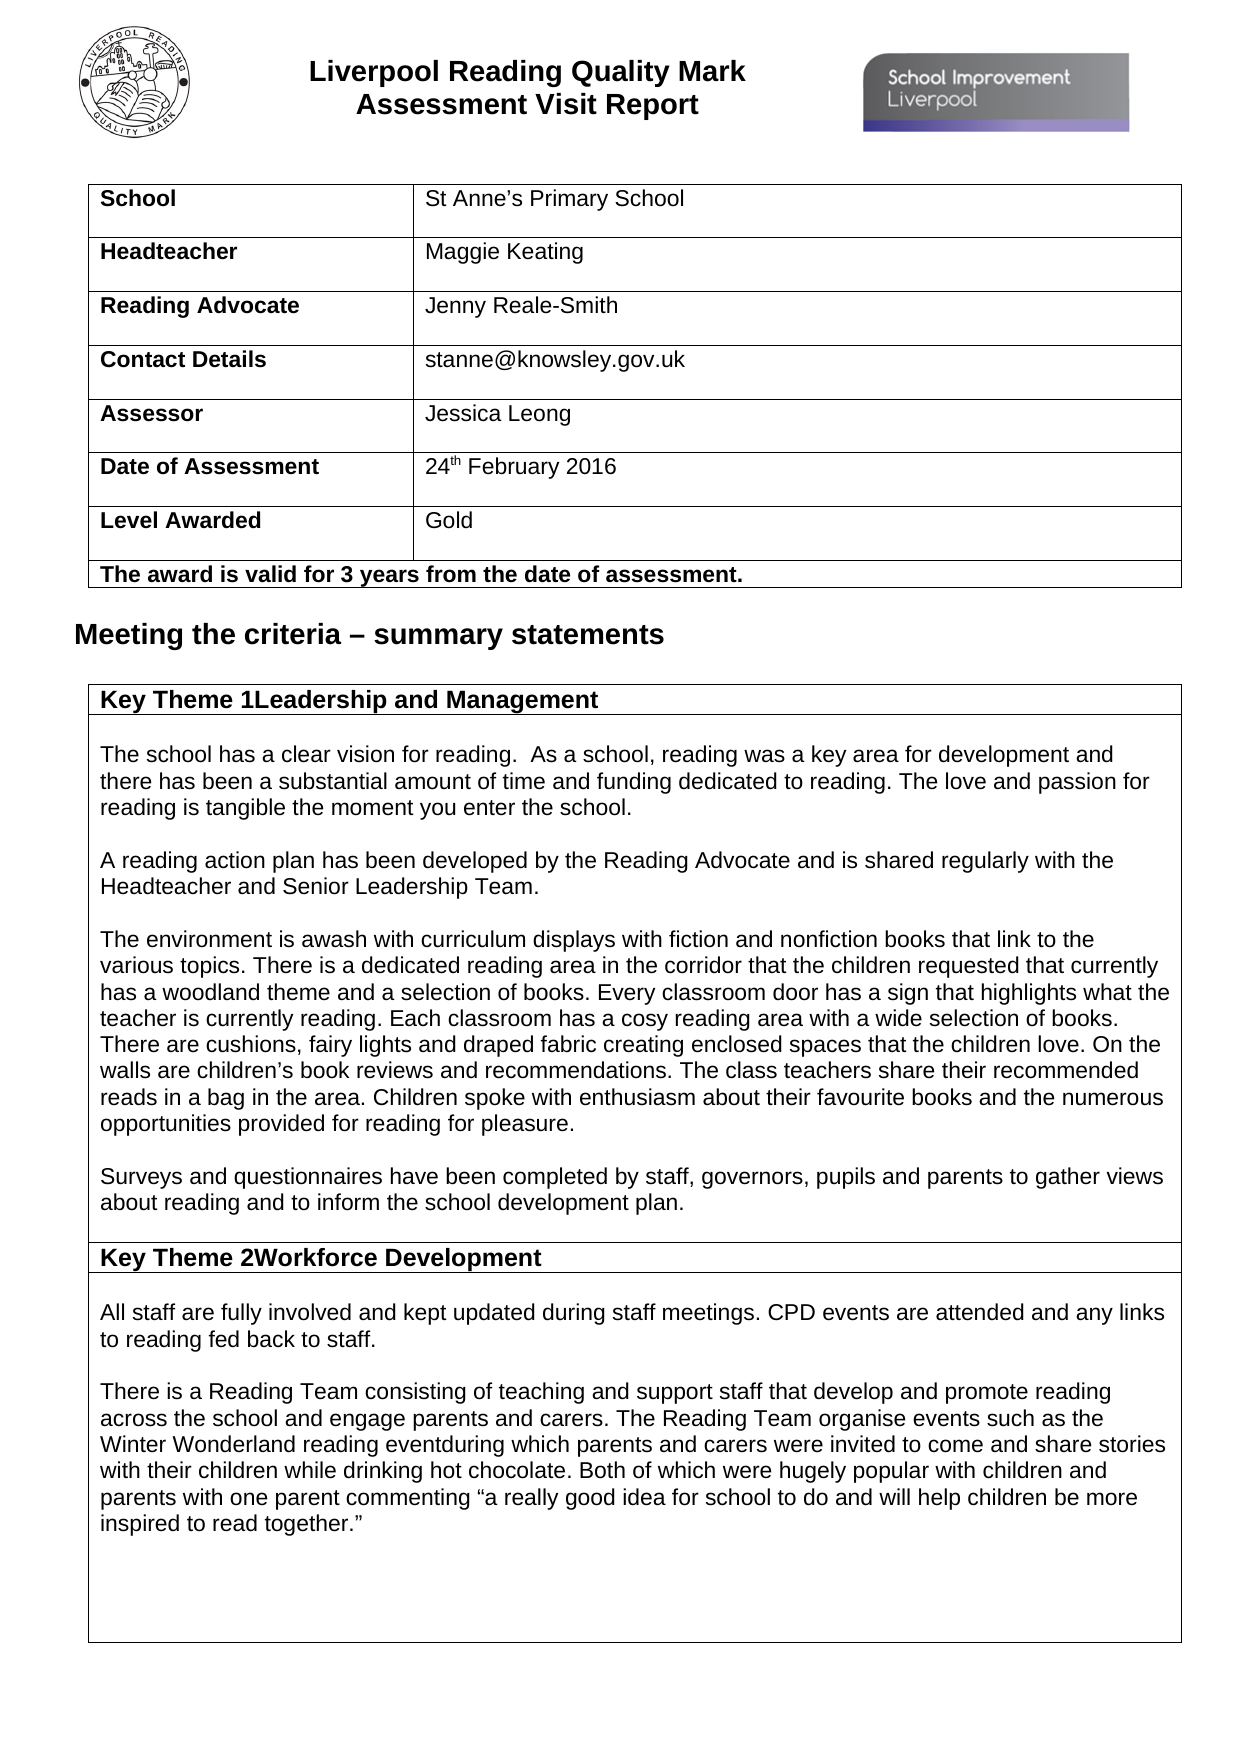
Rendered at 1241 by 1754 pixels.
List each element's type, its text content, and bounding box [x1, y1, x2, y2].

table_cell Maggie Keating [414, 238, 1181, 291]
table_header School [89, 185, 413, 237]
table_header St Anne’s Primary School [414, 185, 1181, 237]
table_cell The award is valid for 3 years from the date of assessment. [89, 561, 1181, 587]
table_cell Contact Details [89, 346, 413, 398]
table_cell Reading Advocate [89, 292, 413, 345]
picture [73, 23, 196, 143]
text Meeting the criteria – summary statements [74, 617, 1152, 651]
table_cell Key Theme 2Workforce Development [89, 1243, 1181, 1272]
table_cell Level Awarded [89, 507, 413, 560]
table_cell Jenny Reale-Smith [414, 292, 1181, 345]
picture [839, 43, 1150, 143]
table_cell Gold [414, 507, 1181, 560]
table_cell Assessor [89, 400, 413, 452]
table_header Key Theme 1Leadership and Management [89, 685, 1181, 714]
table_cell The school has a clear vision for reading. As a school, reading was a key area for development and there has been a substantial amount of time and funding dedicated to reading. The love and passion for reading is tangible the moment you enter the school. A reading action plan has been developed by the Reading Advocate and is shared regularly with the Headteacher and Senior Leadership Team. The environment is awash with curriculum displays with fiction and nonfiction books that link to the various topics. There is a dedicated reading area in the corridor that the children requested that currently has a woodland theme and a selection of books. Every classroom door has a sign that highlights what the teacher is currently reading. Each classroom has a cosy reading area with a wide selection of books. There are cushions, fairy lights and draped fabric creating enclosed spaces that the children love. On the walls are children’s book reviews and recommendations. The class teachers share their recommended reads in a bag in the area. Children spoke with enthusiasm about their favourite books and the numerous opportunities provided for reading for pleasure. Surveys and questionnaires have been completed by staff, governors, pupils and parents to gather views about reading and to inform the school development plan. [89, 715, 1181, 1242]
table_cell All staff are fully involved and kept updated during staff meetings. CPD events are attended and any links to reading fed back to staff. There is a Reading Team consisting of teaching and support staff that develop and promote reading across the school and engage parents and carers. The Reading Team organise events such as the Winter Wonderland reading eventduring which parents and carers were invited to come and share stories with their children while drinking hot chocolate. Both of which were hugely popular with children and parents with one parent commenting “a really good idea for school to do and will help children be more inspired to read together.” [89, 1273, 1181, 1642]
table_cell stanne@knowsley.gov.uk [414, 346, 1181, 398]
table_cell Jessica Leong [414, 400, 1181, 452]
table_cell Date of Assessment [89, 453, 413, 506]
table_cell Headteacher [89, 238, 413, 291]
table_cell 24th February 2016 [414, 453, 1181, 506]
